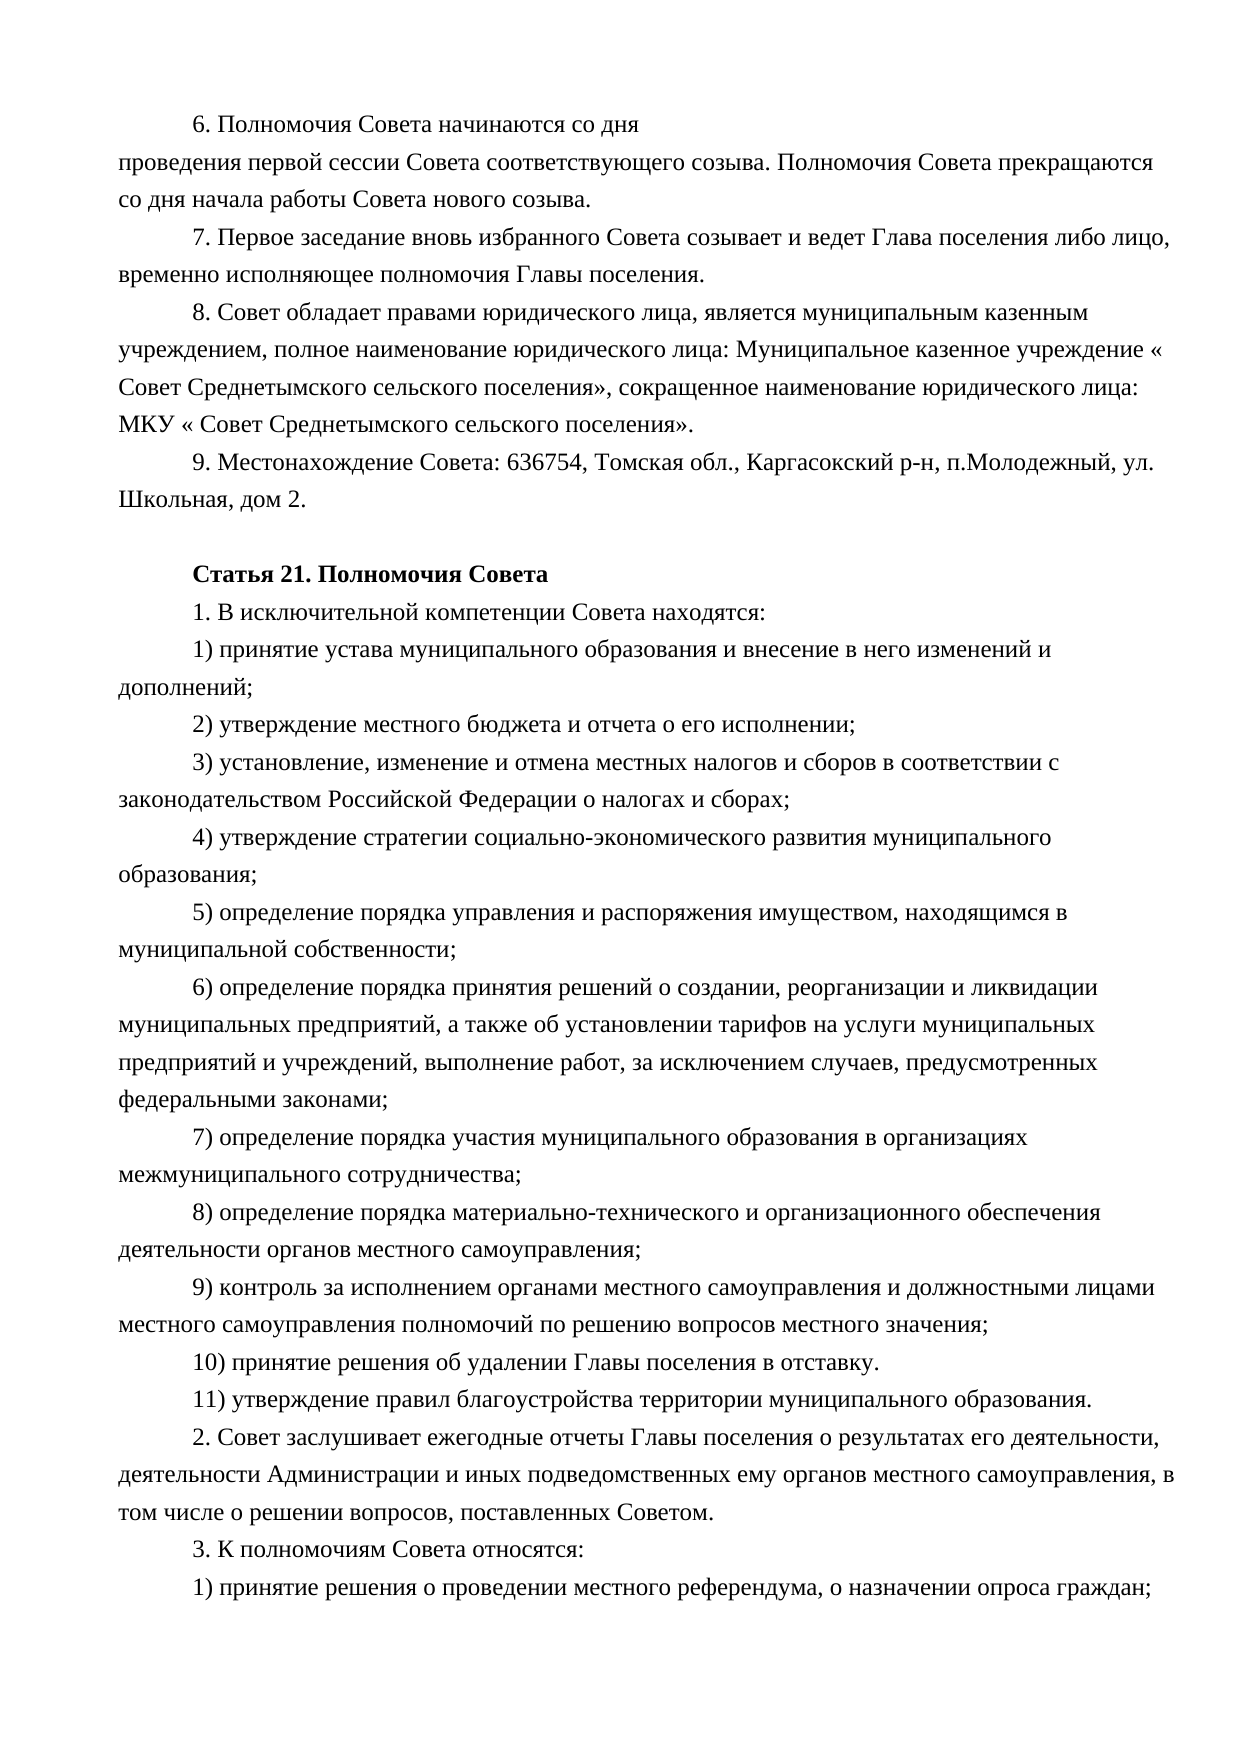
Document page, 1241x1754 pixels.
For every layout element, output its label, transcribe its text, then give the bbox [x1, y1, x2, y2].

text 2. Совет заслушивает ежегодные отчеты Главы поселения о результатах его деятельности, деятельности Администрации и иных подведомственных ему органов местного самоуправления, в том числе о решении вопросов, поставленных Советом. [118, 1415, 1181, 1528]
text 5) определение порядка управления и распоряжения имуществом, находящимся в муниципальной собственности; [118, 890, 1181, 965]
text 1) принятие устава муниципального образования и внесение в него изменений и дополнений; [118, 628, 1181, 703]
text 6) определение порядка принятия решений о создании, реорганизации и ликвидации муниципальных предприятий, а также об установлении тарифов на услуги муниципальных предприятий и учреждений, выполнение работ, за исключением случаев, предусмотренных федеральными законами; [118, 965, 1181, 1115]
text 9) контроль за исполнением органами местного самоуправления и должностными лицами местного самоуправления полномочий по решению вопросов местного значения; [118, 1265, 1181, 1340]
text 7) определение порядка участия муниципального образования в организациях межмуниципального сотрудничества; [118, 1115, 1181, 1190]
text 1) принятие решения о проведении местного референдума, о назначении опроса граждан; [118, 1565, 1181, 1603]
text 3) установление, изменение и отмена местных налогов и сборов в соответствии с законодательством Российской Федерации о налогах и сборах; [118, 740, 1181, 815]
text 8. Совет обладает правами юридического лица, является муниципальным казенным учреждением, полное наименование юридического лица: Муниципальное казенное учреждение « Совет Среднетымского сельского поселения», сокращенное наименование юридического лица: МКУ « Совет Среднетымского сельского поселения». [118, 290, 1181, 440]
text 2) утверждение местного бюджета и отчета о его исполнении; [118, 703, 1181, 740]
text 4) утверждение стратегии социально-экономического развития муниципального образования; [118, 815, 1181, 890]
text 10) принятие решения об удалении Главы поселения в отставку. [118, 1340, 1181, 1378]
text 11) утверждение правил благоустройства территории муниципального образования. [118, 1378, 1181, 1415]
text 3. К полномочиям Совета относятся: [118, 1528, 1181, 1565]
text Статья 21. Полномочия Совета [118, 553, 1181, 590]
text 8) определение порядка материально-технического и организационного обеспечения деятельности органов местного самоуправления; [118, 1190, 1181, 1265]
text 1. В исключительной компетенции Совета находятся: [118, 590, 1181, 628]
text 7. Первое заседание вновь избранного Совета созывает и ведет Глава поселения либо лицо, временно исполняющее полномочия Главы поселения. [118, 215, 1181, 290]
text 9. Местонахождение Совета: 636754, Томская обл., Каргасокский р-н, п.Молодежный, ул. Школьная, дом 2. [118, 440, 1181, 515]
text 6. Полномочия Совета начинаются со дня проведения первой сессии Совета соответствующего созыва. Полномочия Совета прекращаются со дня начала работы Совета нового созыва. [118, 103, 1181, 215]
